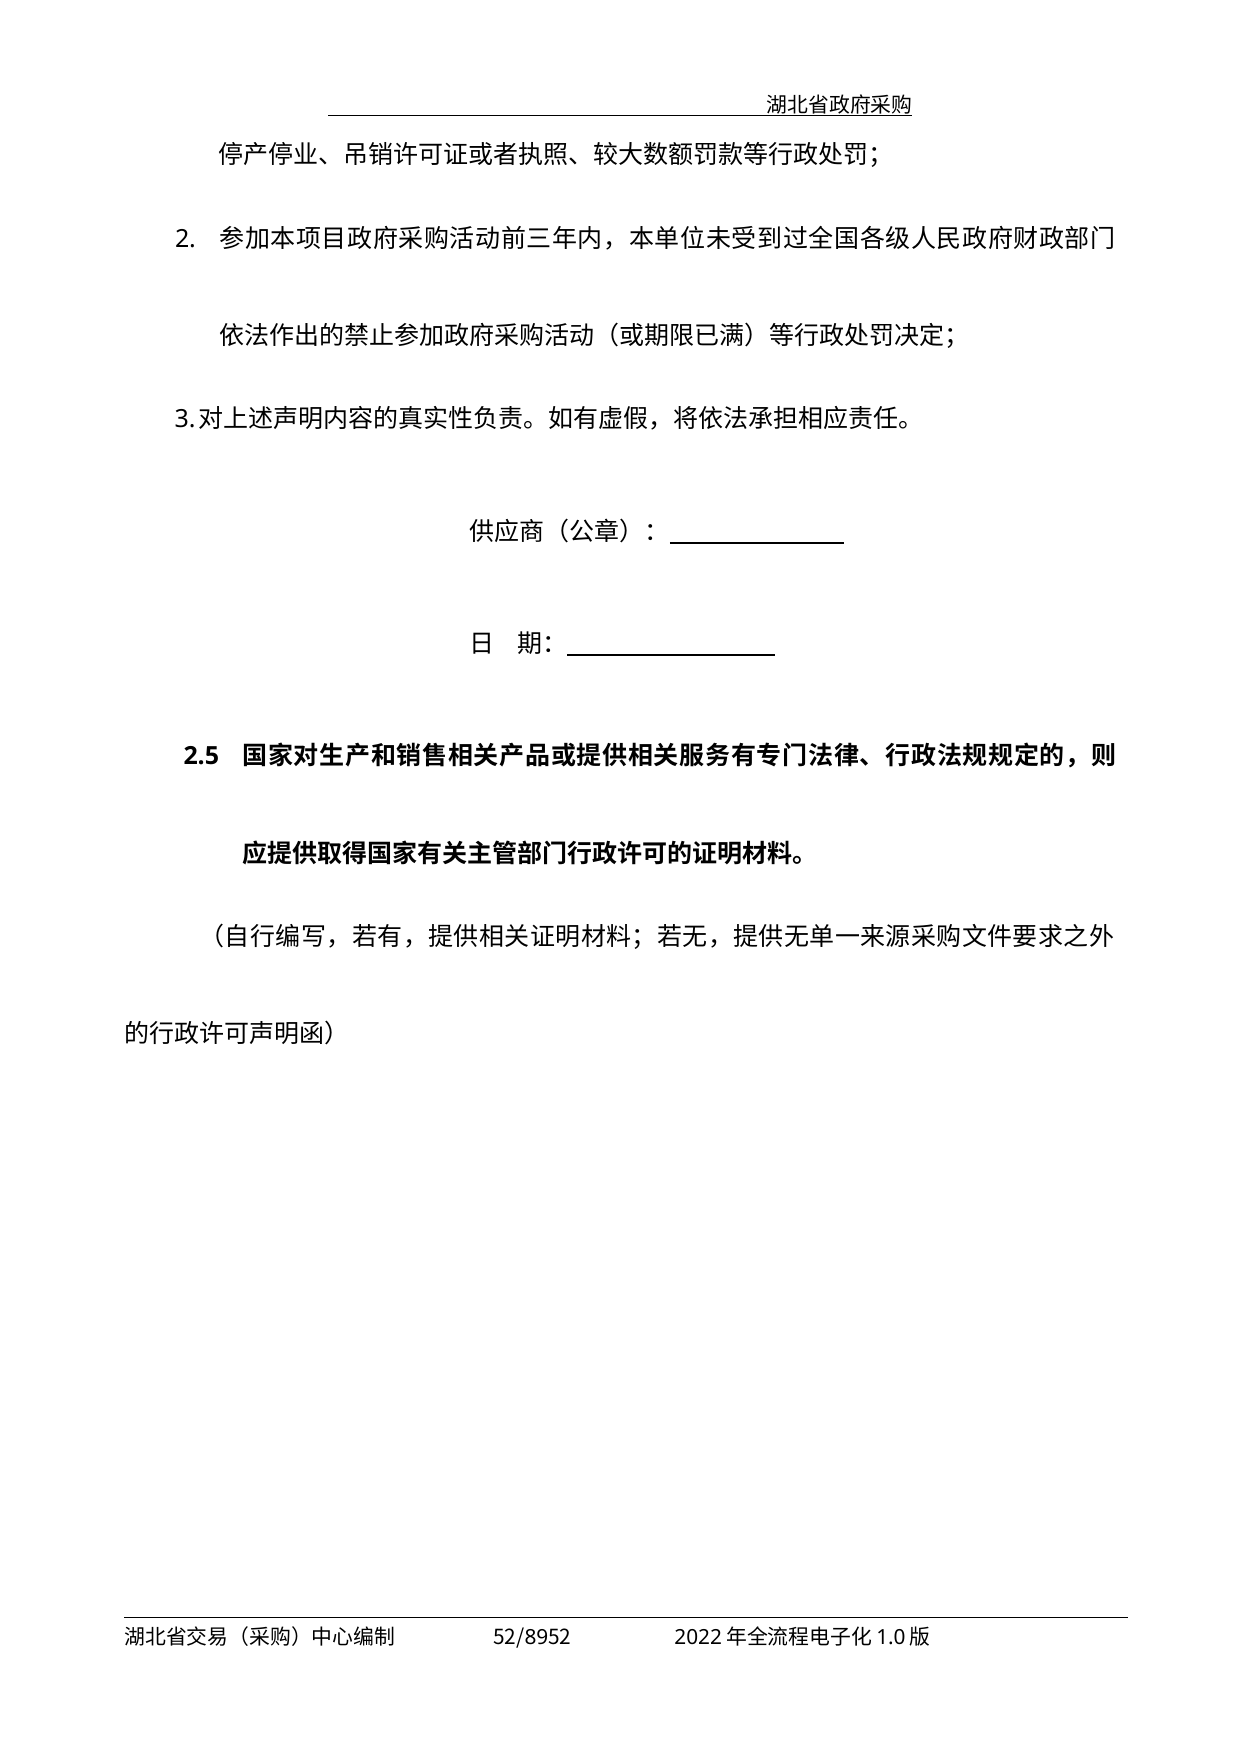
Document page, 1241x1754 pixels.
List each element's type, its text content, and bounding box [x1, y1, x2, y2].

text 供应商（公章）： [124, 497, 1116, 562]
text （自行编写，若有，提供相关证明材料；若无，提供无单一来源采购文件要求之外的行政许可声明函） [124, 902, 1116, 1064]
list 对上述声明内容的真实性负责。如有虚假，将依法承担相应责任。 [124, 384, 1116, 449]
list 国家对生产和销售相关产品或提供相关服务有专门法律、行政法规规定的，则应提供取得国家有关主管部门行政许可的证明材料。 [183, 721, 1116, 884]
list 参加本项目政府采购活动前三年内，本单位未受到过全国各级人民政府财政部门依法作出的禁止参加政府采购活动（或期限已满）等行政处罚决定； [175, 204, 1116, 366]
text 日 期： [124, 609, 1116, 674]
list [174, 121, 1116, 186]
